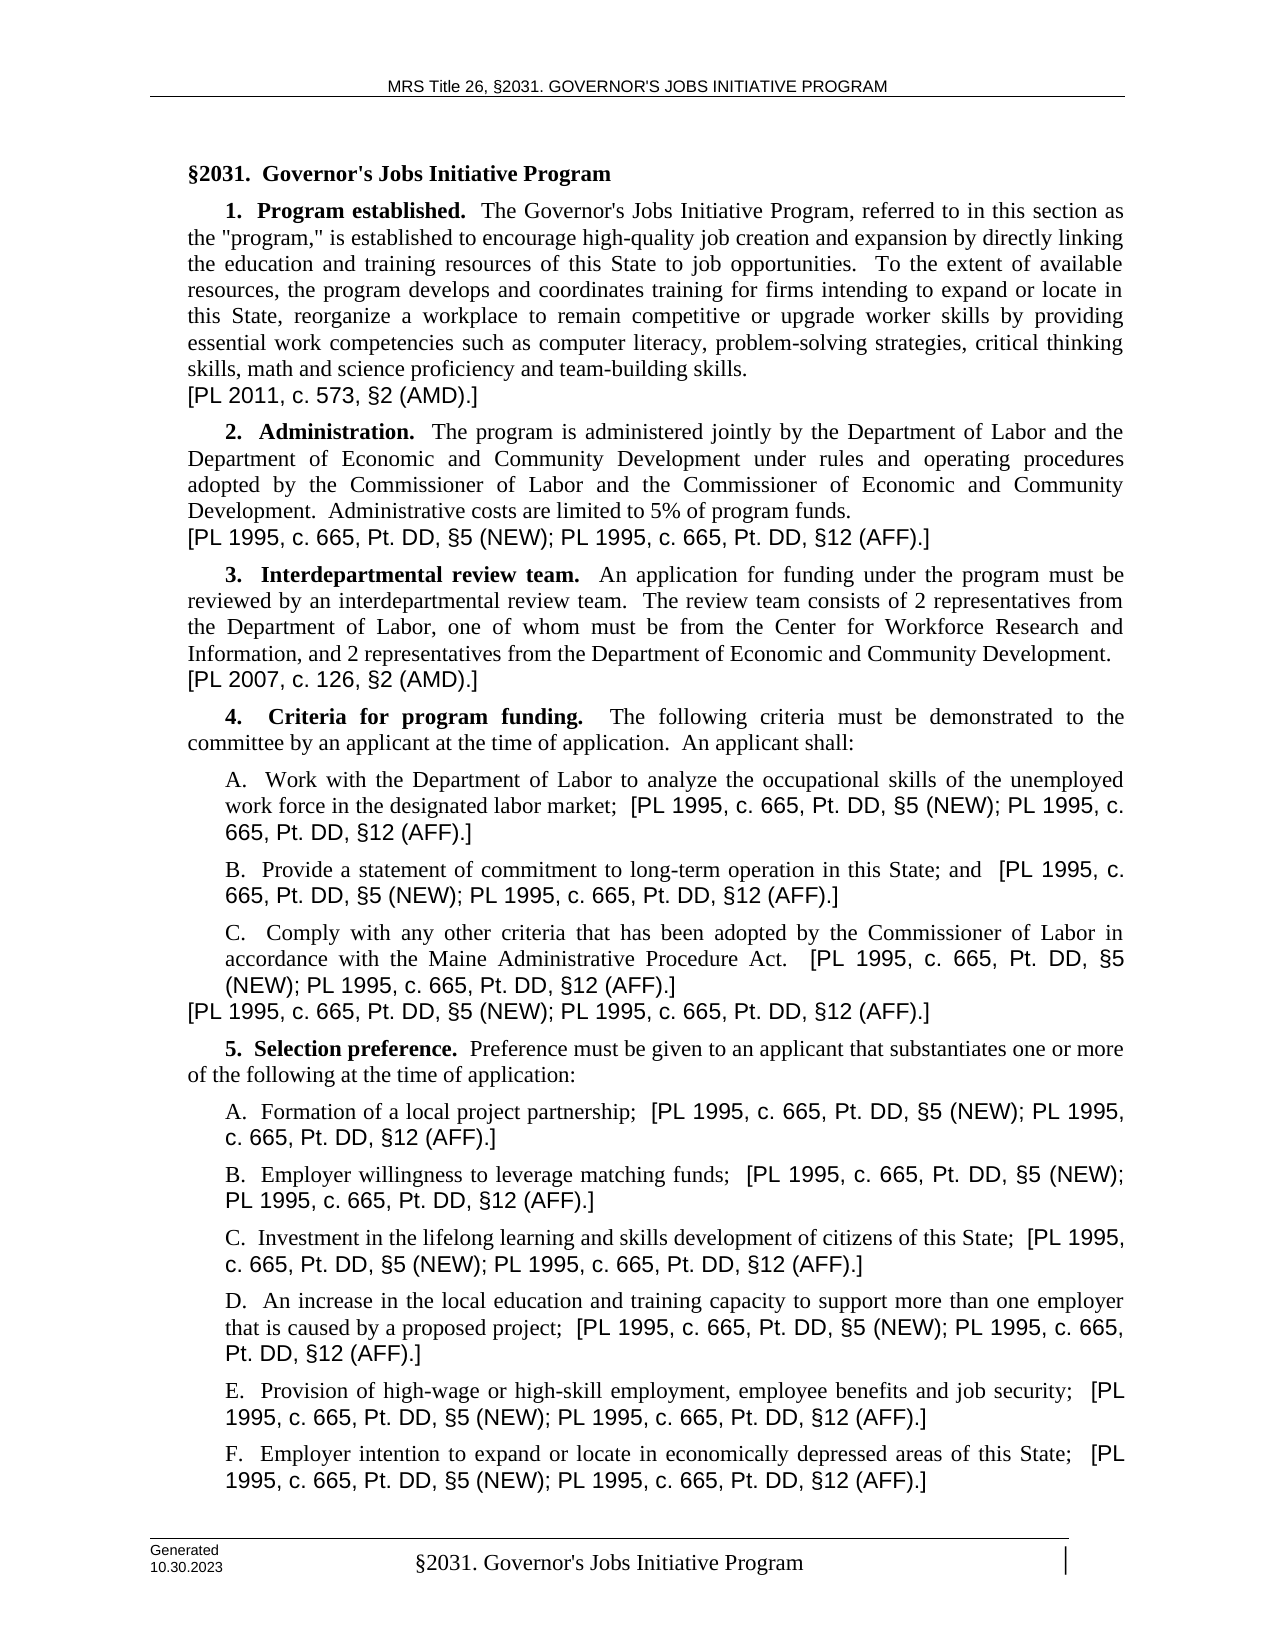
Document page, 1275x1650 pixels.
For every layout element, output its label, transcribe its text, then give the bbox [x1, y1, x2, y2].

text C. Investment in the lifelong learning and skills development of citizens of this State; [PL 1995, c. 665, Pt. DD, §5 (NEW); PL 1995, c. 665, Pt. DD, §12 (AFF).] [225, 1224, 1125, 1277]
text B. Employer willingness to leverage matching funds; [PL 1995, c. 665, Pt. DD, §5 (NEW); PL 1995, c. 665, Pt. DD, §12 (AFF).] [225, 1161, 1125, 1214]
text 5. Selection preference. Preference must be given to an applicant that substantiates one or more of the following at the time of application: [187, 1035, 1125, 1087]
text 1. Program established. The Governor's Jobs Initiative Program, referred to in this section as the "program," is established to encourage high-quality job creation and expansion by directly linking the education and training resources of this State to job opportunities. To the extent of available resources, the program develops and coordinates training for firms intending to expand or locate in this State, reorganize a workplace to remain competitive or upgrade worker skills by providing essential work competencies such as computer literacy, problem-solving strategies, critical thinking skills, math and science proficiency and team-building skills. [187, 197, 1125, 382]
text D. An increase in the local education and training capacity to support more than one employer that is caused by a proposed project; [PL 1995, c. 665, Pt. DD, §5 (NEW); PL 1995, c. 665, Pt. DD, §12 (AFF).] [225, 1287, 1125, 1367]
text [PL 2007, c. 126, §2 (AMD).] [187, 666, 1125, 692]
text [PL 1995, c. 665, Pt. DD, §5 (NEW); PL 1995, c. 665, Pt. DD, §12 (AFF).] [187, 524, 1125, 550]
text B. Provide a statement of commitment to long-term operation in this State; and [PL 1995, c. 665, Pt. DD, §5 (NEW); PL 1995, c. 665, Pt. DD, §12 (AFF).] [225, 856, 1125, 908]
text 3. Interdepartmental review team. An application for funding under the program must be reviewed by an interdepartmental review team. The review team consists of 2 representatives from the Department of Labor, one of whom must be from the Center for Workforce Research and Information, and 2 representatives from the Department of Economic and Community Development. [187, 561, 1125, 666]
text E. Provision of high-wage or high-skill employment, employee benefits and job security; [PL 1995, c. 665, Pt. DD, §5 (NEW); PL 1995, c. 665, Pt. DD, §12 (AFF).] [225, 1377, 1125, 1430]
text A. Formation of a local project partnership; [PL 1995, c. 665, Pt. DD, §5 (NEW); PL 1995, c. 665, Pt. DD, §12 (AFF).] [225, 1098, 1125, 1151]
text 4. Criteria for program funding. The following criteria must be demonstrated to the committee by an applicant at the time of application. An applicant shall: [187, 703, 1125, 756]
text F. Employer intention to expand or locate in economically depressed areas of this State; [PL 1995, c. 665, Pt. DD, §5 (NEW); PL 1995, c. 665, Pt. DD, §12 (AFF).] [225, 1440, 1125, 1493]
text C. Comply with any other criteria that has been adopted by the Commissioner of Labor in accordance with the Maine Administrative Procedure Act. [PL 1995, c. 665, Pt. DD, §5 (NEW); PL 1995, c. 665, Pt. DD, §12 (AFF).] [225, 919, 1125, 998]
text [PL 1995, c. 665, Pt. DD, §5 (NEW); PL 1995, c. 665, Pt. DD, §12 (AFF).] [187, 998, 1125, 1024]
text [PL 2011, c. 573, §2 (AMD).] [187, 382, 1125, 408]
text 2. Administration. The program is administered jointly by the Department of Labor and the Department of Economic and Community Development under rules and operating procedures adopted by the Commissioner of Labor and the Commissioner of Economic and Community Development. Administrative costs are limited to 5% of program funds. [187, 418, 1125, 524]
text A. Work with the Department of Labor to analyze the occupational skills of the unemployed work force in the designated labor market; [PL 1995, c. 665, Pt. DD, §5 (NEW); PL 1995, c. 665, Pt. DD, §12 (AFF).] [225, 766, 1125, 845]
text §2031. Governor's Jobs Initiative Program [187, 160, 1125, 187]
